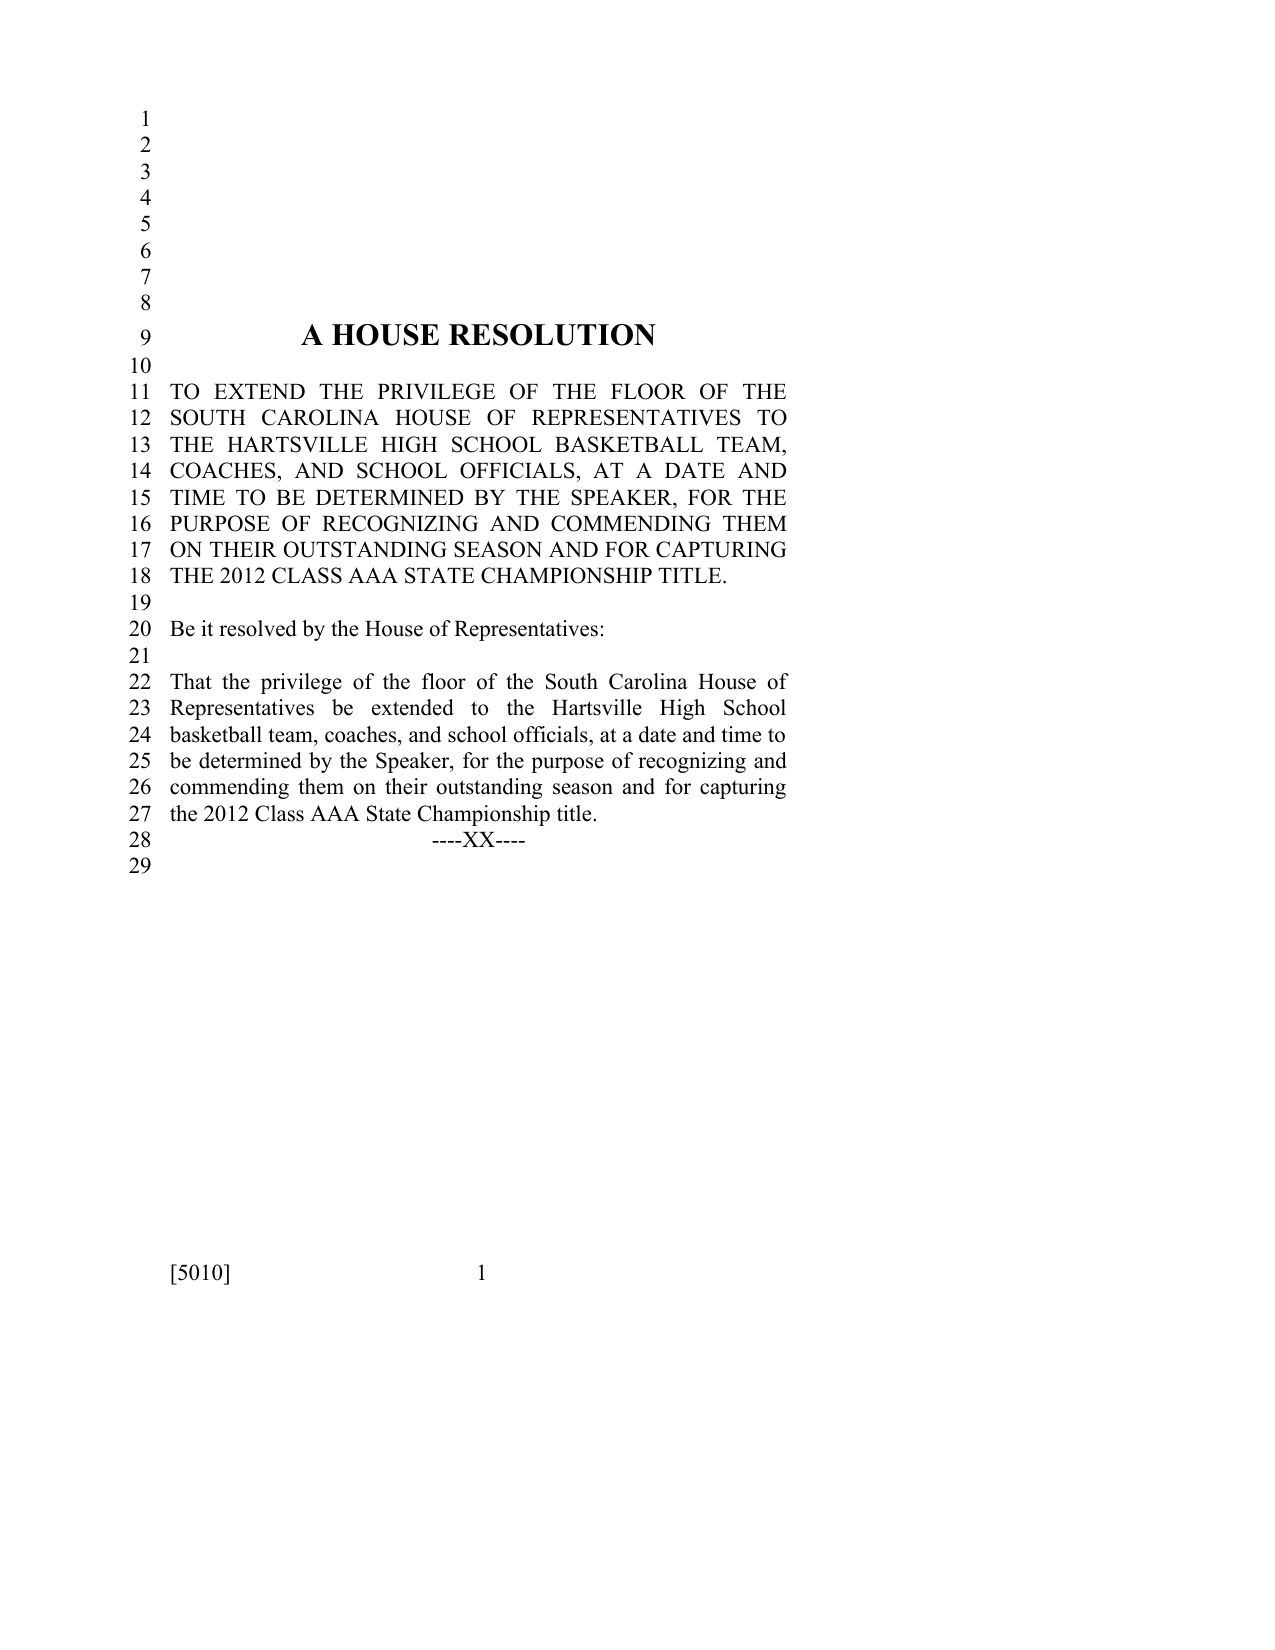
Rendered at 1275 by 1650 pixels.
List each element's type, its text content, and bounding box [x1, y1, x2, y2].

text TO EXTEND THE PRIVILEGE OF THE FLOOR OF THE SOUTH CAROLINA HOUSE OF REPRESENTATIVES TO THE HARTSVILLE HIGH SCHOOL BASKETBALL TEAM, COACHES, AND SCHOOL OFFICIALS, AT A DATE AND TIME TO BE DETERMINED BY THE SPEAKER, FOR THE PURPOSE OF RECOGNIZING AND COMMENDING THEM ON THEIR OUTSTANDING SEASON AND FOR CAPTURING THE 2012 CLASS AAA STATE CHAMPIONSHIP TITLE. [169, 378, 787, 589]
text Be it resolved by the House of Representatives: [169, 615, 787, 642]
text ----XX---- [169, 826, 787, 852]
text That the privilege of the floor of the South Carolina House of Representatives be extended to the Hartsville High School basketball team, coaches, and school officials, at a date and time to be determined by the Speaker, for the purpose of recognizing and commending them on their outstanding season and for capturing the 2012 Class AAA State Championship title. [169, 668, 787, 826]
text A HOUSE RESOLUTION [169, 316, 787, 352]
